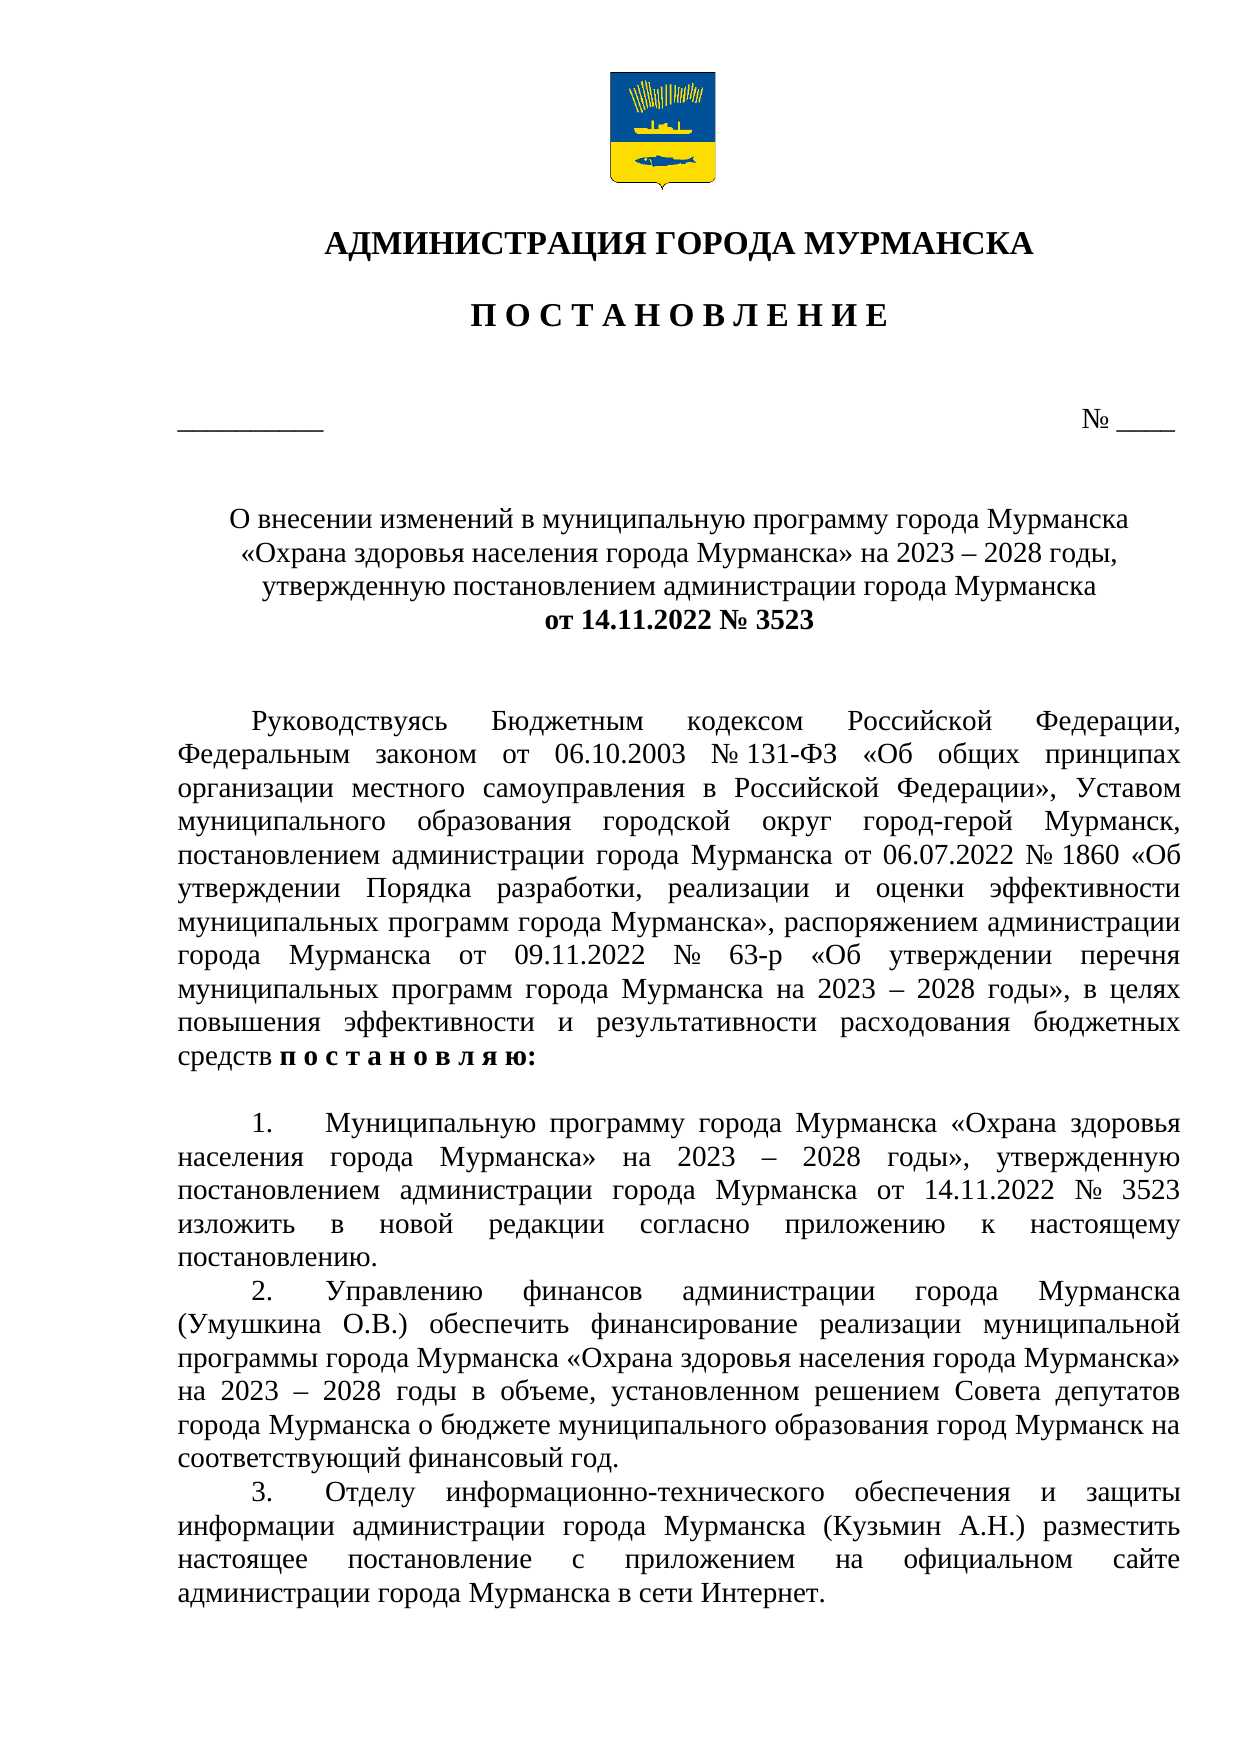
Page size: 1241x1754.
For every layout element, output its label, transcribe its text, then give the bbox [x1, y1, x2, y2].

list Муниципальную программу города Мурманска «Охрана здоровья населения города Мурманска» на 2023 – 2028 годы», утвержденную постановлением администрации города Мурманска от 14.11.2022 № 3523 изложить в новой редакции согласно приложению к настоящему постановлению. [177, 1105, 1181, 1273]
text Руководствуясь Бюджетным кодексом Российской Федерации, Федеральным законом от 06.10.2003 № 131-ФЗ «Об общих принципах организации местного самоуправления в Российской Федерации», Уставом муниципального образования городской округ город-герой Мурманск, постановлением администрации города Мурманска от 06.07.2022 № 1860 «Об утверждении Порядка разработки, реализации и оценки эффективности муниципальных программ города Мурманска», распоряжением администрации города Мурманска от 09.11.2022 № 63-р «Об утверждении перечня муниципальных программ города Мурманска на 2023 – 2028 годы», в целях повышения эффективности и результативности расходования бюджетных средств п о с т а н о в л я ю: [177, 703, 1181, 1072]
list Управлению финансов администрации города Мурманска (Умушкина О.В.) обеспечить финансирование реализации муниципальной программы города Мурманска «Охрана здоровья населения города Мурманска» на 2023 – 2028 годы в объеме, установленном решением Совета депутатов города Мурманска о бюджете муниципального образования город Мурманск на соответствующий финансовый год. [177, 1273, 1181, 1474]
picture [610, 72, 716, 190]
text П О С Т А Н О В Л Е Н И Е [177, 295, 1181, 334]
text АДМИНИСТРАЦИЯ ГОРОДА МУРМАНСКА [177, 223, 1181, 262]
text __________ № ____ [177, 401, 1181, 434]
list Отделу информационно-технического обеспечения и защиты информации администрации города Мурманска (Кузьмин А.Н.) разместить настоящее постановление с приложением на официальном сайте администрации города Мурманска в сети Интернет. [177, 1474, 1181, 1608]
